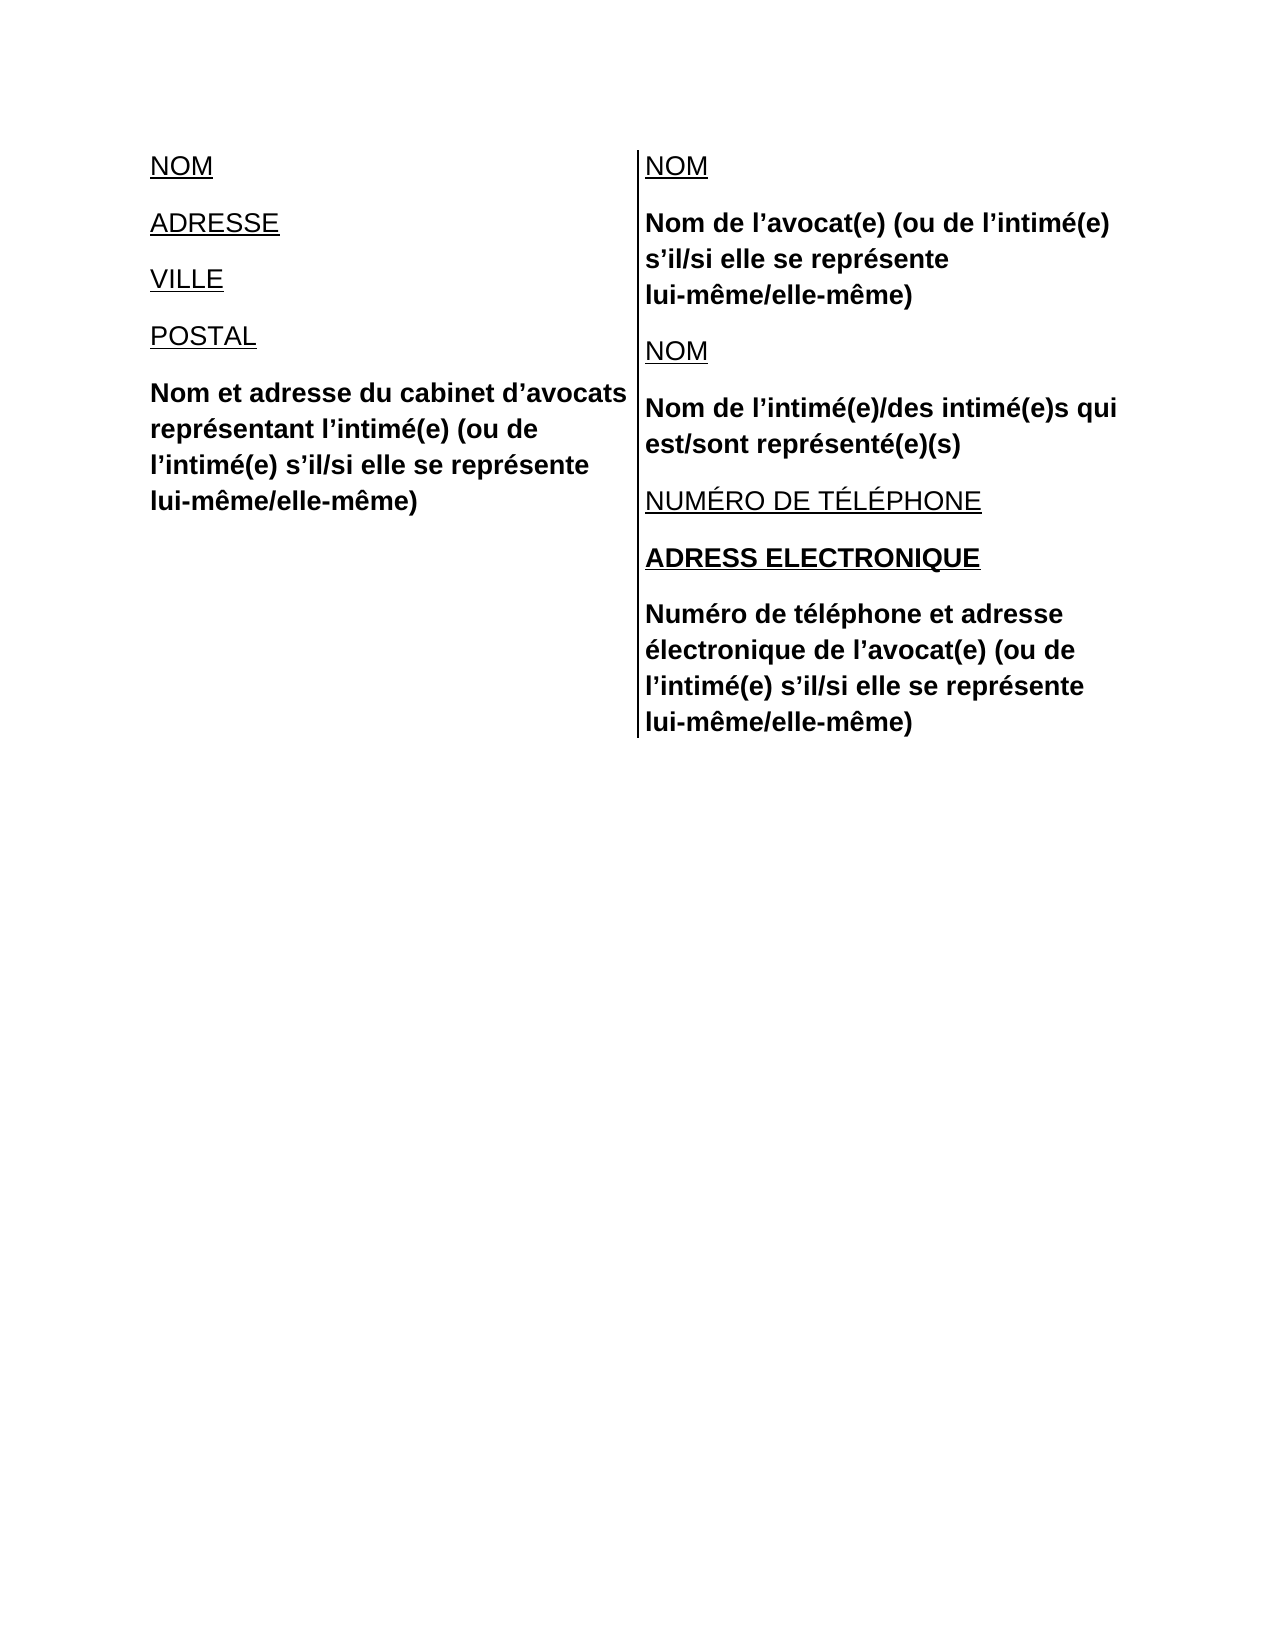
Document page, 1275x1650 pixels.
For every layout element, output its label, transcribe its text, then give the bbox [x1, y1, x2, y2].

text NOM [150, 150, 630, 181]
text VILLE [150, 263, 630, 295]
text Numéro de téléphone et adresse électronique de l’avocat(e) (ou de l’intimé(e) s’il/si elle se représente lui-même/elle-même) [645, 598, 1125, 737]
text NUMÉRO DE TÉLÉPHONE [645, 485, 1125, 516]
text Nom de l’avocat(e) (ou de l’intimé(e) s’il/si elle se représente lui-même/elle-même) [645, 207, 1125, 310]
text POSTAL [150, 320, 630, 352]
text Nom de l’intimé(e)/des intimé(e)s qui est/sont représenté(e)(s) [645, 392, 1125, 459]
text NOM [645, 150, 1125, 181]
text ADRESS ELECTRONIQUE [645, 542, 1125, 573]
text ADRESSE [150, 207, 630, 238]
text Nom et adresse du cabinet d’avocats représentant l’intimé(e) (ou de l’intimé(e) s’il/si elle se représente lui-même/elle-même) [150, 377, 630, 516]
text NOM [645, 335, 1125, 367]
